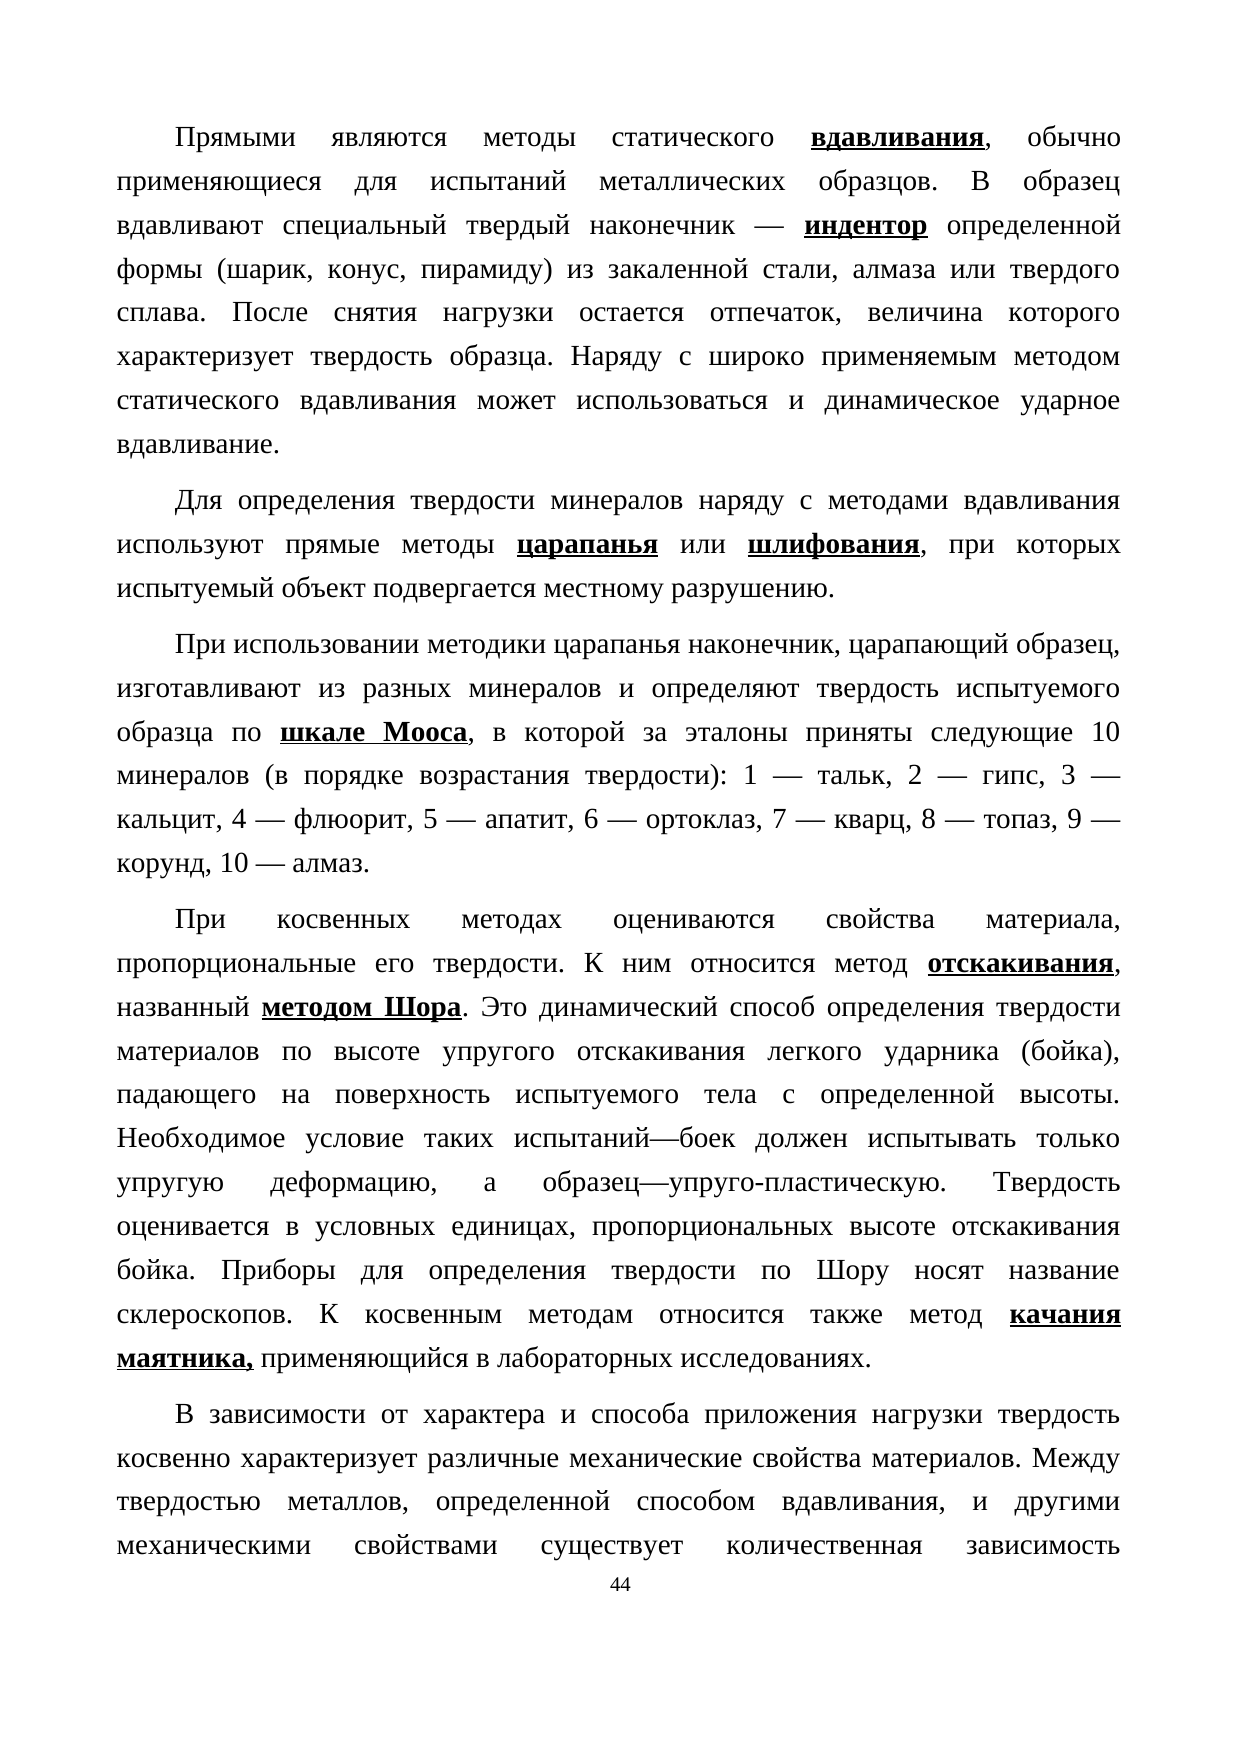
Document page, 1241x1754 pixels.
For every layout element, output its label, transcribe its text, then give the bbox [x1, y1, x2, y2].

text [116, 1396, 1121, 1561]
text Прямыми являются методы статического вдавливания, обычно применяющиеся для испытаний металлических образцов. В образец вдавливают специальный твердый наконечник — индентор определенной формы (шарик, конус, пирамиду) из закаленной стали, алмаза или твердого сплава. После снятия нагрузки остается отпечаток, величина которого характеризует твердость образца. Наряду с широко применяемым методом статического вдавливания может использоваться и динамическое ударное вдавливание. [118, 119, 1123, 460]
text При использовании методики царапанья наконечник, царапающий образец, изготавливают из разных минералов и определяют твердость испытуемого образца по шкале Мооса, в которой за эталоны приняты следующие 10 минералов (в порядке возрастания твердости): 1 — тальк, 2 — гипс, 3 — кальцит, 4 — флюорит, 5 — апатит, 6 — ортоклаз, 7 — кварц, 8 — топаз, 9 — корунд, 10 — алмаз. [116, 626, 1121, 879]
text Для определения твердости минералов наряду с методами вдавливания используют прямые методы царапанья или шлифования, при которых испытуемый объект подвергается местному разрушению. [116, 482, 1121, 603]
text При косвенных методах оцениваются свойства материала, пропорциональные его твердости. К ним относится метод отскакивания, названный методом Шора. Это динамический способ определения твердости материалов по высоте упругого отскакивания легкого ударника (бойка), падающего на поверхность испытуемого тела с определенной высоты. Необходимое условие таких испытаний—боек должен испытывать только упругую деформацию, а образец—упруго-пластическую. Твердость оценивается в условных единицах, пропорциональных высоте отскакивания бойка. Приборы для определения твердости по Шору носят название склероскопов. К косвенным методам относится также метод качания маятника, применяющийся в лабораторных исследованиях. [116, 901, 1121, 1373]
